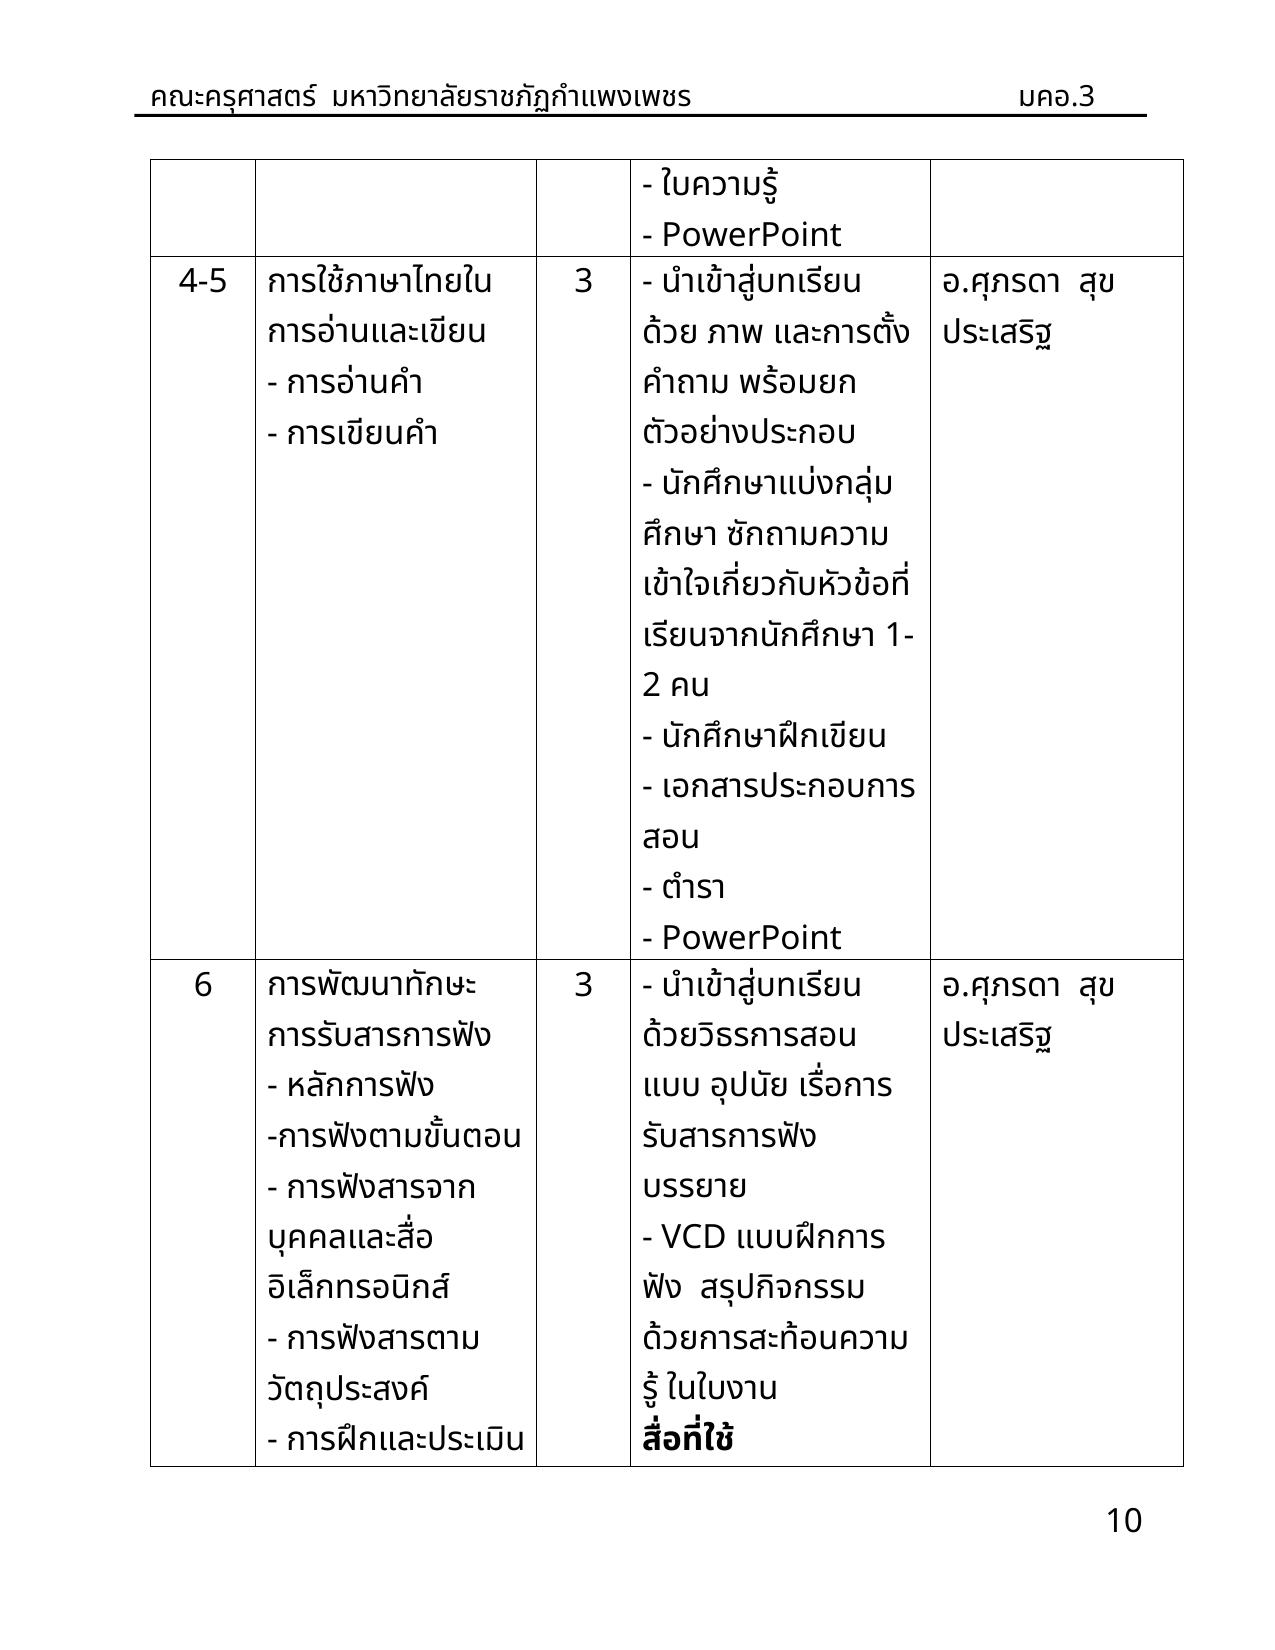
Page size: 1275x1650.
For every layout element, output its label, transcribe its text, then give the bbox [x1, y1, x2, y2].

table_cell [931, 960, 1183, 1466]
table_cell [256, 960, 536, 1466]
table_cell 3 [537, 257, 630, 959]
table_cell 4-5 [151, 257, 255, 959]
table_cell 6 [151, 960, 255, 1466]
table_cell การใช้ภาษาไทยในการอ่านและเขียน - การอ่านคำ - การเขียนคำ [256, 257, 536, 959]
table_cell 3 [537, 960, 630, 1466]
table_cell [631, 160, 930, 256]
table_cell 3 [151, 160, 255, 256]
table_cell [256, 160, 536, 256]
table_cell 3 [537, 160, 630, 256]
table_cell อ.ศุภรดา สุขประเสริฐ [931, 257, 1183, 959]
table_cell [931, 160, 1183, 256]
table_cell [631, 960, 930, 1466]
table_cell - นำเข้าสู่บทเรียนด้วย ภาพ และการตั้งคำถาม พร้อมยกตัวอย่างประกอบ - นักศึกษาแบ่งกลุ่ม ศึกษา ซักถามความเข้าใจเกี่ยวกับหัวข้อที่เรียนจากนักศึกษา 1-2 คน - นักศึกษาฝึกเขียน - เอกสารประกอบการสอน - ตำรา - PowerPoint [631, 257, 930, 959]
